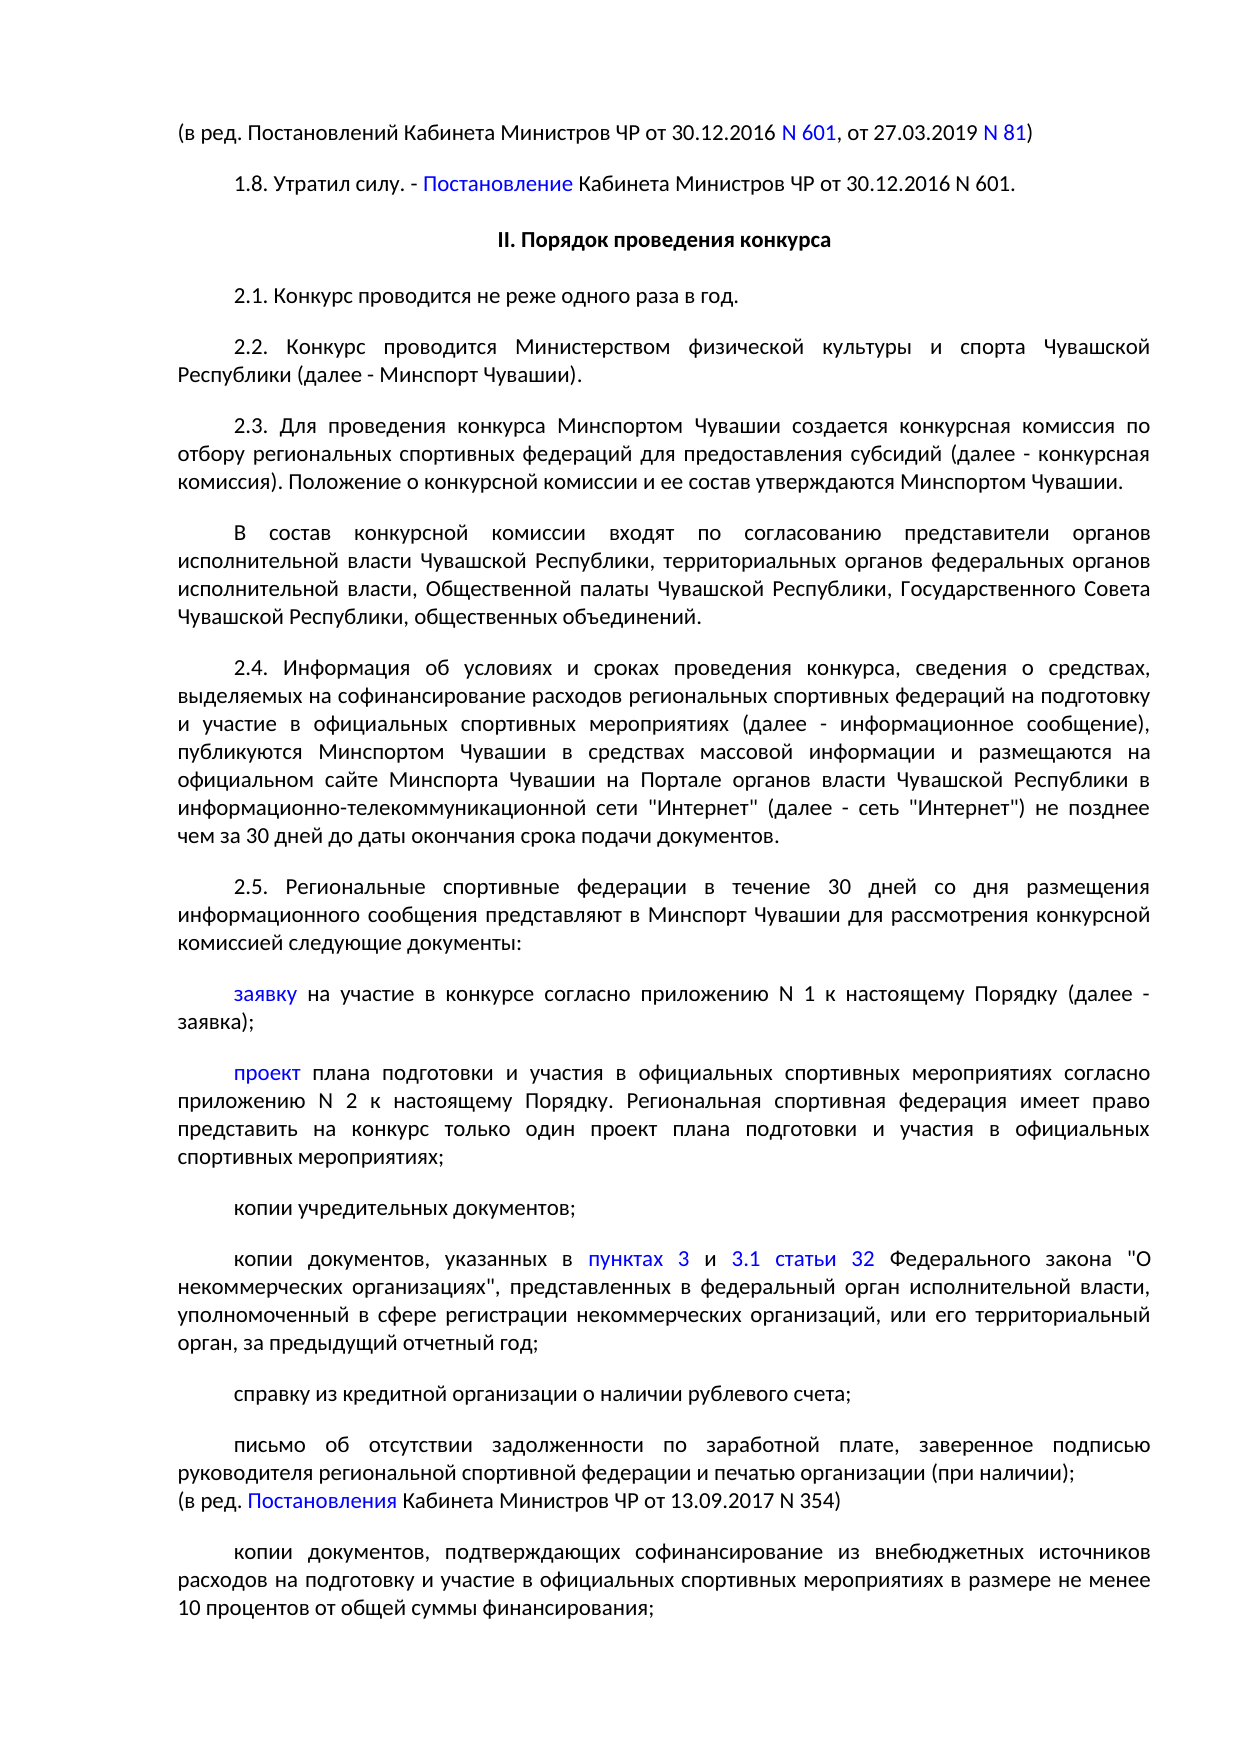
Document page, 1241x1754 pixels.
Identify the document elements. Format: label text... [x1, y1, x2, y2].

text 2.3. Для проведения конкурса Минспортом Чувашии создается конкурсная комиссия по отбору региональных спортивных федераций для предоставления субсидий (далее - конкурсная комиссия). Положение о конкурсной комиссии и ее состав утверждаются Минспортом Чувашии. [177, 411, 1152, 495]
text 2.1. Конкурс проводится не реже одного раза в год. [177, 281, 1152, 309]
text письмо об отсутствии задолженности по заработной плате, заверенное подписью руководителя региональной спортивной федерации и печатью организации (при наличии); [177, 1430, 1152, 1486]
text 1.8. Утратил силу. - Постановление Кабинета Министров ЧР от 30.12.2016 N 601. [177, 169, 1152, 197]
text (в ред. Постановлений Кабинета Министров ЧР от 30.12.2016 N 601, от 27.03.2019 N 81) [177, 118, 1152, 146]
title II. Порядок проведения конкурса [177, 225, 1152, 253]
text (в ред. Постановления Кабинета Министров ЧР от 13.09.2017 N 354) [177, 1486, 1152, 1514]
text 2.4. Информация об условиях и сроках проведения конкурса, сведения о средствах, выделяемых на софинансирование расходов региональных спортивных федераций на подготовку и участие в официальных спортивных мероприятиях (далее - информационное сообщение), публикуются Минспортом Чувашии в средствах массовой информации и размещаются на официальном сайте Минспорта Чувашии на Портале органов власти Чувашской Республики в информационно-телекоммуникационной сети "Интернет" (далее - сеть "Интернет") не позднее чем за 30 дней до даты окончания срока подачи документов. [177, 653, 1152, 849]
text заявку на участие в конкурсе согласно приложению N 1 к настоящему Порядку (далее - заявка); [177, 979, 1152, 1035]
text 2.5. Региональные спортивные федерации в течение 30 дней со дня размещения информационного сообщения представляют в Минспорт Чувашии для рассмотрения конкурсной комиссией следующие документы: [177, 872, 1152, 956]
text 2.2. Конкурс проводится Министерством физической культуры и спорта Чувашской Республики (далее - Минспорт Чувашии). [177, 332, 1152, 388]
text справку из кредитной организации о наличии рублевого счета; [177, 1379, 1152, 1407]
text копии учредительных документов; [177, 1193, 1152, 1221]
text проект плана подготовки и участия в официальных спортивных мероприятиях согласно приложению N 2 к настоящему Порядку. Региональная спортивная федерация имеет право представить на конкурс только один проект плана подготовки и участия в официальных спортивных мероприятиях; [177, 1058, 1152, 1170]
text копии документов, подтверждающих софинансирование из внебюджетных источников расходов на подготовку и участие в официальных спортивных мероприятиях в размере не менее 10 процентов от общей суммы финансирования; [177, 1537, 1152, 1621]
text В состав конкурсной комиссии входят по согласованию представители органов исполнительной власти Чувашской Республики, территориальных органов федеральных органов исполнительной власти, Общественной палаты Чувашской Республики, Государственного Совета Чувашской Республики, общественных объединений. [177, 518, 1152, 630]
text копии документов, указанных в пунктах 3 и 3.1 статьи 32 Федерального закона "О некоммерческих организациях", представленных в федеральный орган исполнительной власти, уполномоченный в сфере регистрации некоммерческих организаций, или его территориальный орган, за предыдущий отчетный год; [177, 1244, 1152, 1356]
